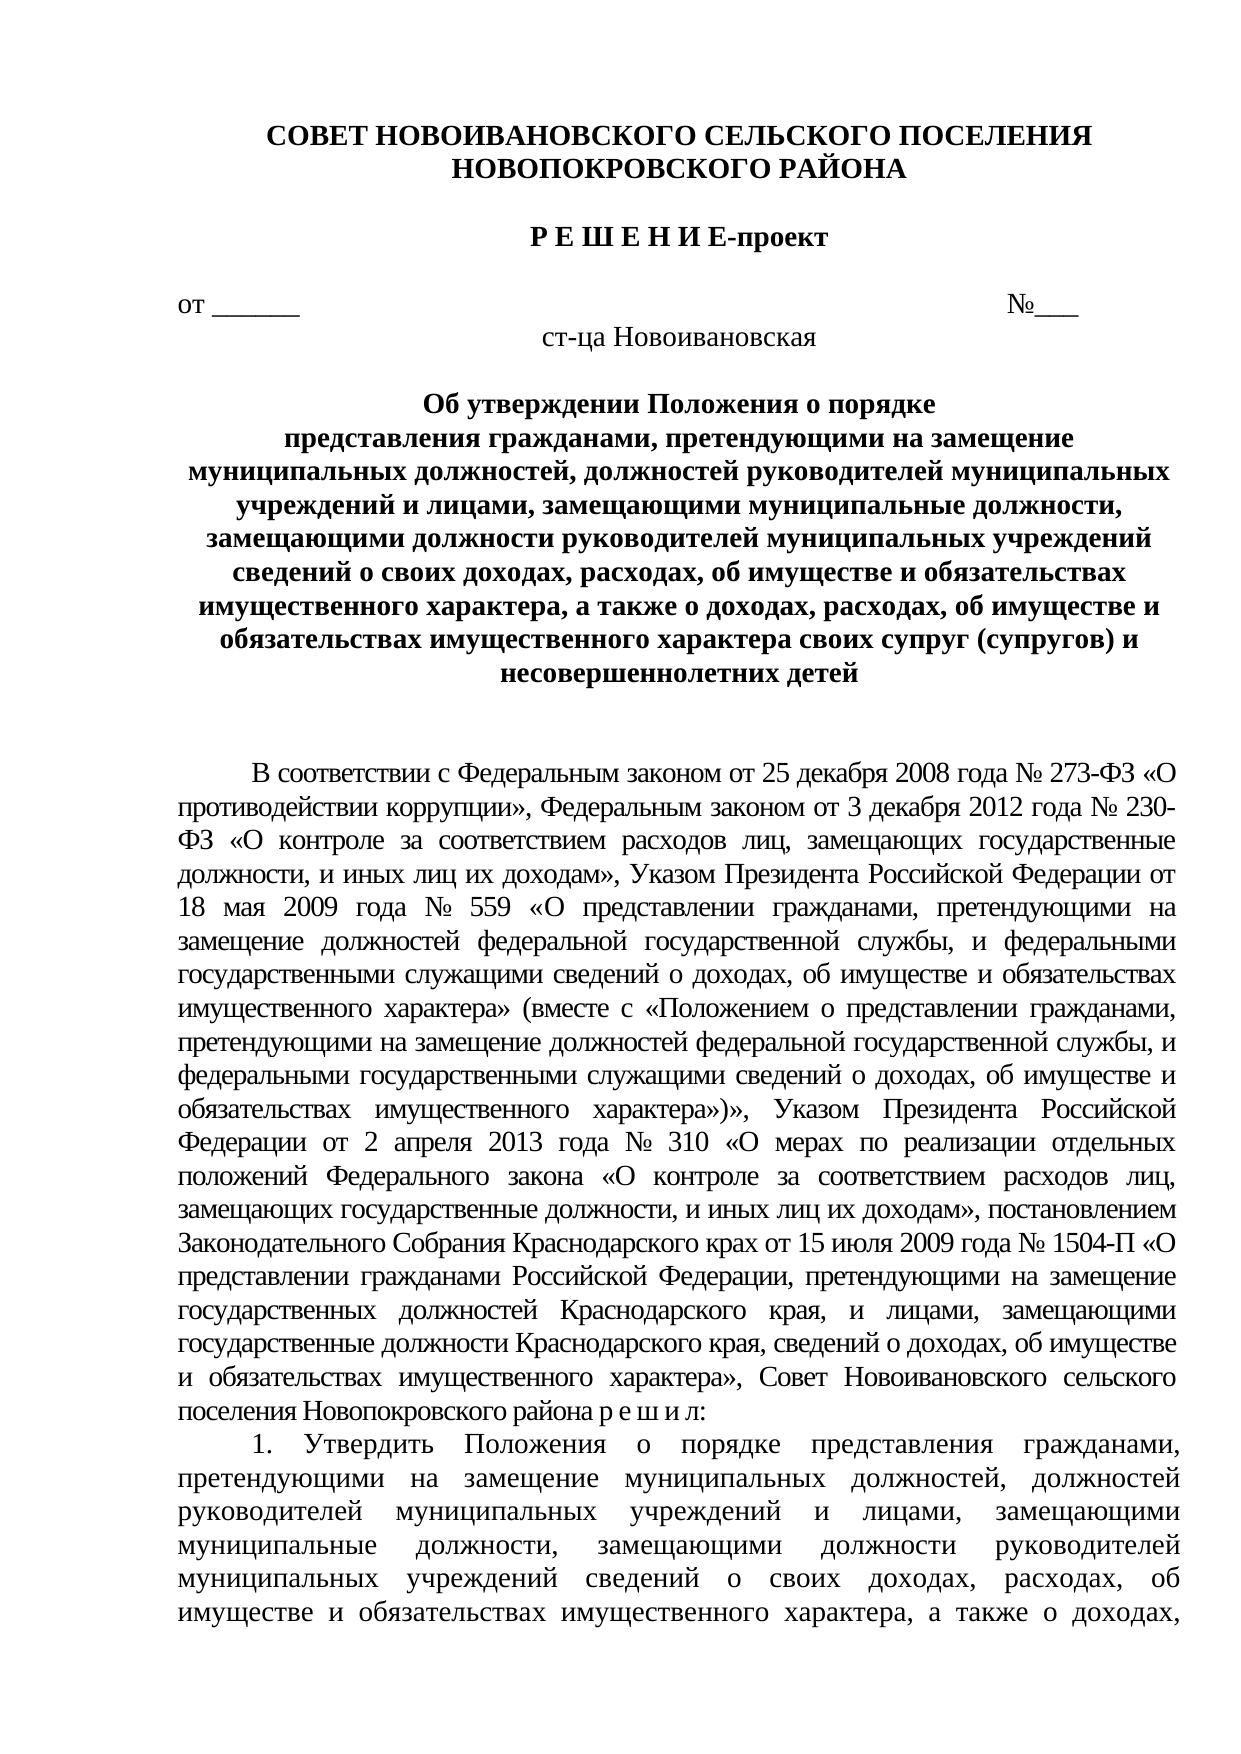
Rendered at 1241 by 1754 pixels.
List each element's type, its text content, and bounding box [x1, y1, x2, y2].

title НОВОПОКРОВСКОГО РАЙОНА [177, 152, 1181, 185]
title муниципальных должностей, должностей руководителей муниципальных учреждений и лицами, замещающими муниципальные должности, замещающими должности руководителей муниципальных учреждений сведений о своих доходах, расходах, об имуществе и обязательствах имущественного характера, а также о доходах, расходах, об имуществе и обязательствах имущественного характера своих супруг (супругов) и несовершеннолетних детей [177, 453, 1181, 688]
text В соответствии с Федеральным законом от 25 декабря 2008 года № 273-ФЗ «О противодействии коррупции», Федеральным законом от 3 декабря 2012 года № 230-ФЗ «О контроле за соответствием расходов лиц, замещающих государственные должности, и иных лиц их доходам», Указом Президента Российской Федерации от 18 мая 2009 года № 559 «О представлении гражданами, претендующими на замещение должностей федеральной государственной службы, и федеральными государственными служащими сведений о доходах, об имуществе и обязательствах имущественного характера» (вместе с «Положением о представлении гражданами, претендующими на замещение должностей федеральной государственной службы, и федеральными государственными служащими сведений о доходах, об имуществе и обязательствах имущественного характера»)», Указом Президента Российской Федерации от 2 апреля 2013 года № 310 «О мерах по реализации отдельных положений Федерального закона «О контроле за соответствием расходов лиц, замещающих государственные должности, и иных лиц их доходам», постановлением Законодательного Собрания Краснодарского крах от 15 июля 2009 года № 1504-П «О представлении гражданами Российской Федерации, претендующими на замещение государственных должностей Краснодарского края, и лицами, замещающими государственные должности Краснодарского края, сведений о доходах, об имуществе и обязательствах имущественного характера», Совет Новоивановского сельского поселения Новопокровского района р е ш и л: [177, 755, 1177, 923]
title СОВЕТ НОВОИВАНОВСКОГО СЕЛЬСКОГО ПОСЕЛЕНИЯ [177, 118, 1181, 152]
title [177, 1426, 1181, 1627]
title ст-ца Новоивановская [177, 319, 1181, 353]
title Об утверждении Положения о порядке [177, 386, 1181, 420]
title представления гражданами, претендующими на замещение [177, 420, 1181, 453]
title Р Е Ш Е Н И Е-проект [177, 219, 1181, 252]
title от ______ №___ [177, 286, 1181, 319]
text В соответствии с Федеральным законом от 25 декабря 2008 года № 273-ФЗ «О противодействии коррупции», Федеральным законом от 3 декабря 2012 года № 230-ФЗ «О контроле за соответствием расходов лиц, замещающих государственные должности, и иных лиц их доходам», Указом Президента Российской Федерации от 18 мая 2009 года № 559 «О представлении гражданами, претендующими на замещение должностей федеральной государственной службы, и федеральными государственными служащими сведений о доходах, об имуществе и обязательствах имущественного характера» (вместе с «Положением о представлении гражданами, претендующими на замещение должностей федеральной государственной службы, и федеральными государственными служащими сведений о доходах, об имуществе и обязательствах имущественного характера»)», Указом Президента Российской Федерации от 2 апреля 2013 года № 310 «О мерах по реализации отдельных положений Федерального закона «О контроле за соответствием расходов лиц, замещающих государственные должности, и иных лиц их доходам», постановлением Законодательного Собрания Краснодарского крах от 15 июля 2009 года № 1504-П «О представлении гражданами Российской Федерации, претендующими на замещение государственных должностей Краснодарского края, и лицами, замещающими государственные должности Краснодарского края, сведений о доходах, об имуществе и обязательствах имущественного характера», Совет Новоивановского сельского поселения Новопокровского района р е ш и л: [177, 1091, 1177, 1426]
